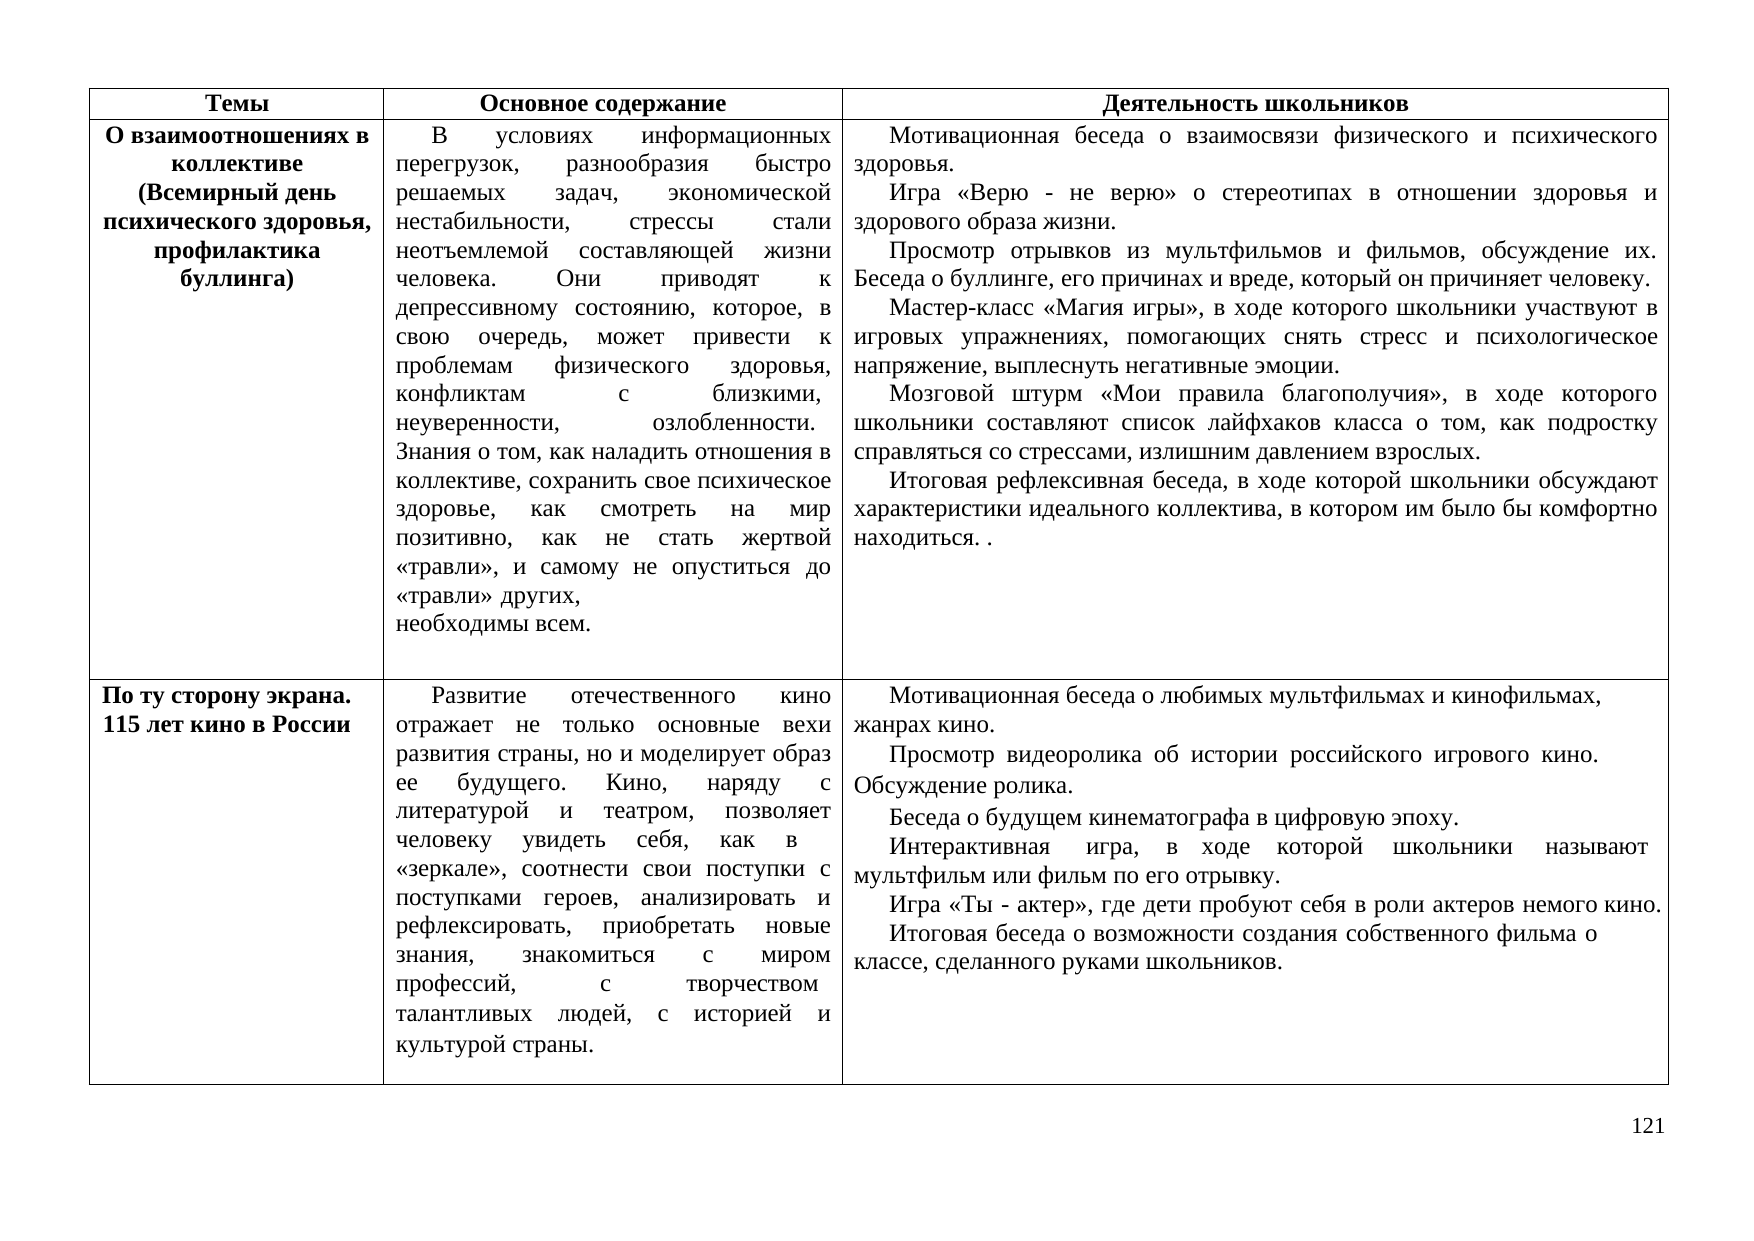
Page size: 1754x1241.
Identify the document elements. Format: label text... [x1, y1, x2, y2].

table_header Деятельность школьников [843, 89, 1668, 118]
table_header Основное содержание [384, 89, 842, 118]
table_cell Мотивационная беседа о взаимосвязи физического и психического здоровья. Игра «Верю - не верю» о стереотипах в отношении здоровья и здорового образа жизни. Просмотр отрывков из мультфильмов и фильмов, обсуждение их. Беседа о буллинге, его причинах и вреде, который он причиняет человеку. Мастер-класс «Магия игры», в ходе которого школьники участвуют в игровых упражнениях, помогающих снять стресс и психологическое напряжение, выплеснуть негативные эмоции. Мозговой штурм «Мои правила благополучия», в ходе которого школьники составляют список лайфхаков класса о том, как подростку справляться со стрессами, излишним давлением взрослых. Итоговая рефлексивная беседа, в ходе которой школьники обсуждают характеристики идеального коллектива, в котором им было бы комфортно находиться. . [843, 120, 1668, 679]
table_cell В условиях информационных перегрузок, разнообразия быстро решаемых задач, экономической нестабильности, стрессы стали неотъемлемой составляющей жизни человека. Они приводят к депрессивному состоянию, которое, в свою очередь, может привести к проблемам физического здоровья, конфликтам с близкими, неуверенности, озлобленности. Знания о том, как наладить отношения в коллективе, сохранить свое психическое здоровье, как смотреть на мир позитивно, как не стать жертвой «травли», и самому не опуститься до «травли» других, необходимы всем. [384, 120, 842, 679]
table_header Темы [90, 89, 383, 118]
table_cell Развитие отечественного кино отражает не только основные вехи развития страны, но и моделирует образ ее будущего. Кино, наряду с литературой и театром, позволяет человеку увидеть себя, как в «зеркале», соотнести свои поступки с поступками героев, анализировать и рефлексировать, приобретать новые знания, знакомиться с миром профессий, с творчеством талантливых людей, с историей и культурой страны. [384, 680, 842, 1084]
table_cell О взаимоотношениях в коллективе (Всемирный день психического здоровья, профилактика буллинга) [90, 120, 383, 679]
table_cell Мотивационная беседа о любимых мультфильмах и кинофильмах, жанрах кино. Просмотр видеоролика об истории российского игрового кино. Обсуждение ролика. Беседа о будущем кинематографа в цифровую эпоху. Интерактивная игра, в ходе которой школьники называют мультфильм или фильм по его отрывку. Игра «Ты - актер», где дети пробуют себя в роли актеров немого кино. Итоговая беседа о возможности создания собственного фильма о классе, сделанного руками школьников. [843, 680, 1668, 1084]
table_cell По ту сторону экрана. 115 лет кино в России [90, 680, 383, 1084]
